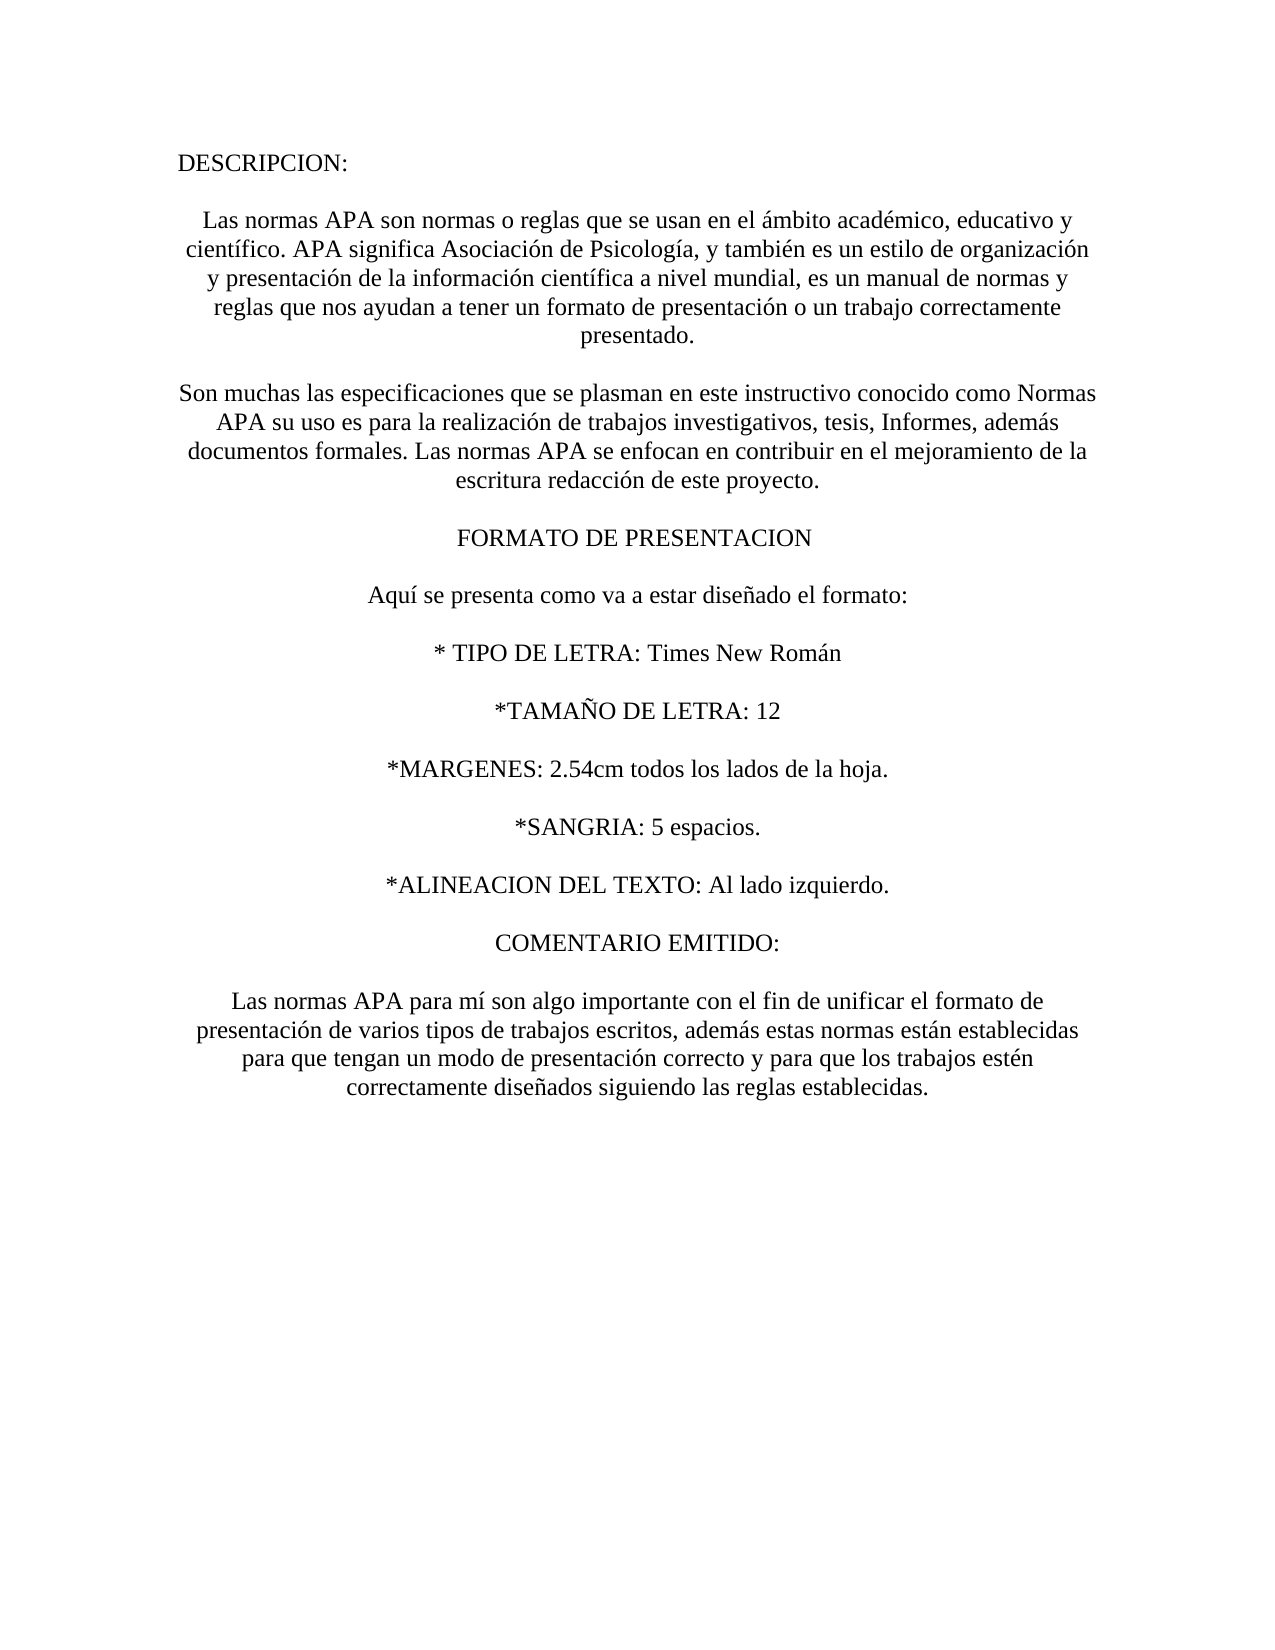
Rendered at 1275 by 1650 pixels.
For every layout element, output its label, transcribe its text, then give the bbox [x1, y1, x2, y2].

text DESCRIPCION: [177, 148, 1098, 176]
text Las normas APA para mí son algo importante con el fin de unificar el formato de presentación de varios tipos de trabajos escritos, además estas normas están establecidas para que tengan un modo de presentación correcto y para que los trabajos estén correctamente diseñados siguiendo las reglas establecidas. [177, 986, 1098, 1101]
text FORMATO DE PRESENTACION [177, 523, 1098, 551]
text *TAMAÑO DE LETRA: 12 [177, 696, 1098, 725]
text *SANGRIA: 5 espacios. [177, 812, 1098, 841]
text Son muchas las especificaciones que se plasman en este instructivo conocido como Normas APA su uso es para la realización de trabajos investigativos, tesis, Informes, además documentos formales. Las normas APA se enfocan en contribuir en el mejoramiento de la escritura redacción de este proyecto. [177, 378, 1098, 493]
text *MARGENES: 2.54cm todos los lados de la hoja. [177, 754, 1098, 783]
text Aquí se presenta como va a estar diseñado el formato: [177, 581, 1098, 609]
text Las normas APA son normas o reglas que se usan en el ámbito académico, educativo y científico. APA significa Asociación de Psicología, y también es un estilo de organización y presentación de la información científica a nivel mundial, es un manual de normas y reglas que nos ayudan a tener un formato de presentación o un trabajo correctamente presentado. [177, 206, 1098, 349]
text * TIPO DE LETRA: Times New Román [177, 638, 1098, 667]
text *ALINEACION DEL TEXTO: Al lado izquierdo. [177, 870, 1098, 899]
text COMENTARIO EMITIDO: [177, 928, 1098, 957]
